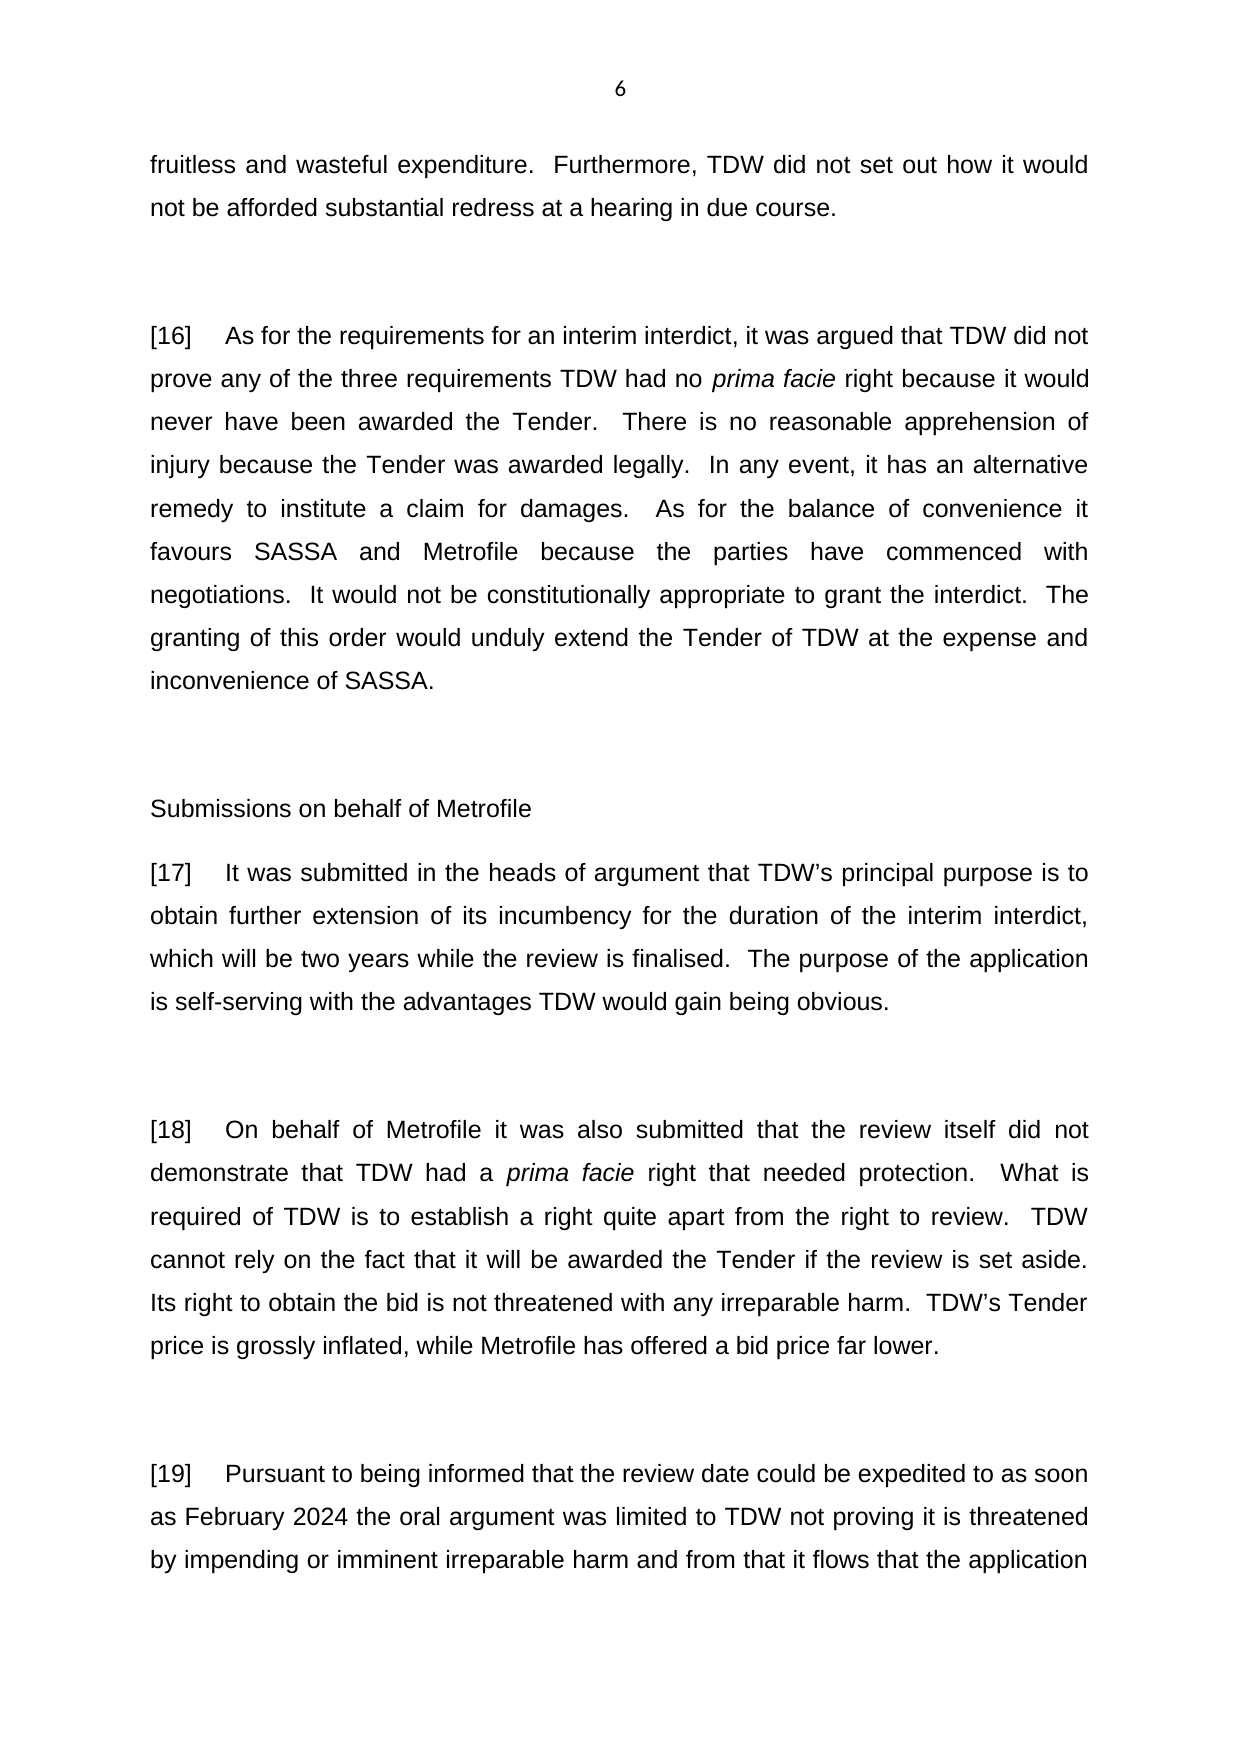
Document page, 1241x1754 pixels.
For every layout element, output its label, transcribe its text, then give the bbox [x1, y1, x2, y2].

text [16] As for the requirements for an interim interdict, it was argued that TDW did not prove any of the three requirements TDW had no prima facie right because it would never have been awarded the Tender. There is no reasonable apprehension of injury because the Tender was awarded legally. In any event, it has an alternative remedy to institute a claim for damages. As for the balance of convenience it favours SASSA and Metrofile because the parties have commenced with negotiations. It would not be constitutionally appropriate to grant the interdict. The granting of this order would unduly extend the Tender of TDW at the expense and inconvenience of SASSA. [150, 321, 1090, 695]
text [17] It was submitted in the heads of argument that TDW’s principal purpose is to obtain further extension of its incumbency for the duration of the interim interdict, which will be two years while the review is finalised. The purpose of the application is self-serving with the advantages TDW would gain being obvious. [150, 858, 1090, 1016]
text Submissions on behalf of Metrofile [150, 794, 1090, 823]
text [18] On behalf of Metrofile it was also submitted that the review itself did not demonstrate that TDW had a prima facie right that needed protection. What is required of TDW is to establish a right quite apart from the right to review. TDW cannot rely on the fact that it will be awarded the Tender if the review is set aside. Its right to obtain the bid is not threatened with any irreparable harm. TDW’s Tender price is grossly inflated, while Metrofile has offered a bid price far lower. [150, 1115, 1090, 1359]
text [150, 150, 1090, 222]
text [150, 1459, 1090, 1574]
